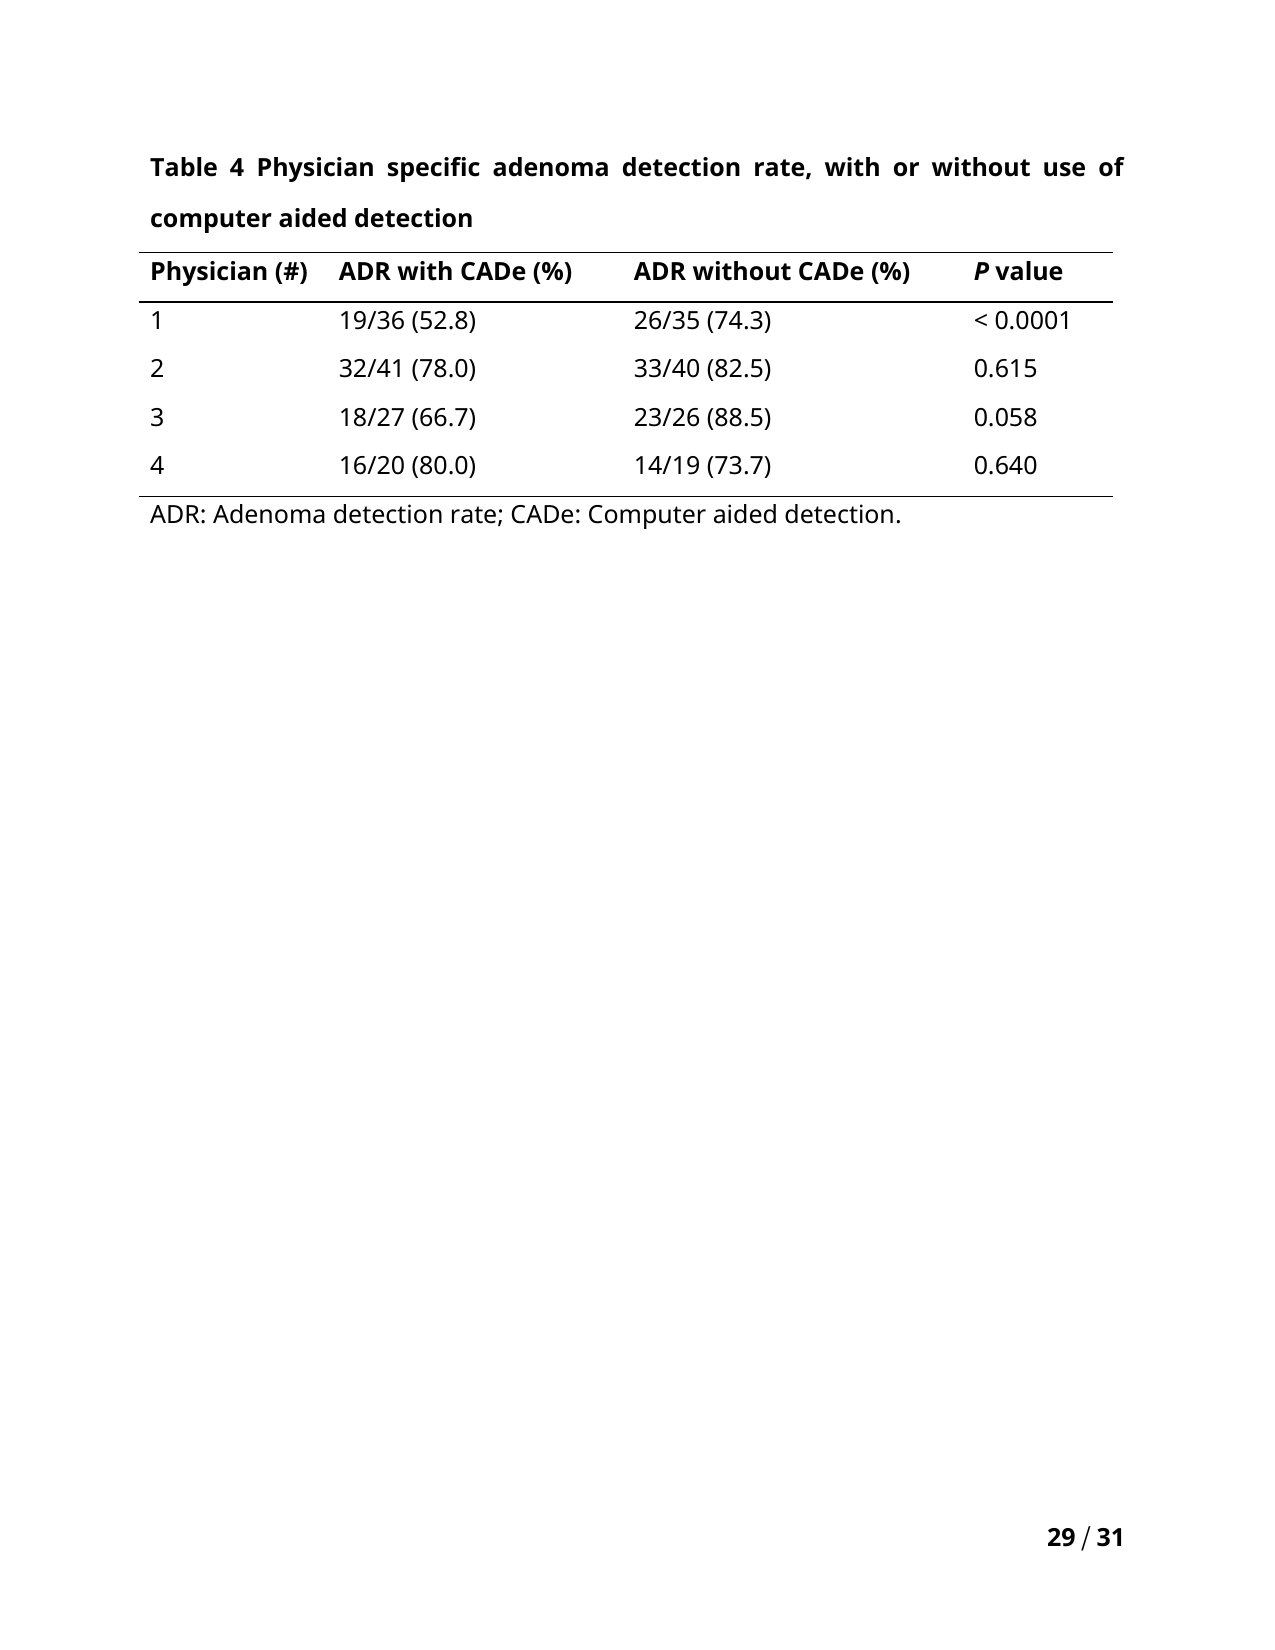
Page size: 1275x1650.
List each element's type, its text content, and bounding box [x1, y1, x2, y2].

table_cell 26/35 (74.3) [623, 303, 962, 351]
table_cell 32/41 (78.0) [327, 351, 622, 399]
text Table 4 Physician specific adenoma detection rate, with or without use of computer aided detection [150, 150, 1125, 235]
table_cell 3 [139, 399, 327, 447]
table_cell < 0.0001 [962, 303, 1113, 351]
table_cell 0.615 [962, 351, 1113, 399]
table_header ADR without CADe (%) [623, 253, 962, 301]
table_header P value [962, 253, 1113, 301]
table_cell 19/36 (52.8) [327, 303, 622, 351]
table_header Physician (#) [139, 253, 327, 301]
table_cell 0.640 [962, 448, 1113, 496]
table_cell 23/26 (88.5) [623, 399, 962, 447]
table_cell 16/20 (80.0) [327, 448, 622, 496]
table_cell 33/40 (82.5) [623, 351, 962, 399]
text ADR: Adenoma detection rate; CADe: Computer aided detection. [150, 497, 1125, 531]
table_cell 18/27 (66.7) [327, 399, 622, 447]
table_cell 1 [139, 303, 327, 351]
table_cell 4 [139, 448, 327, 496]
table_cell 14/19 (73.7) [623, 448, 962, 496]
table_cell 0.058 [962, 399, 1113, 447]
table_header ADR with CADe (%) [327, 253, 622, 301]
table_cell 2 [139, 351, 327, 399]
